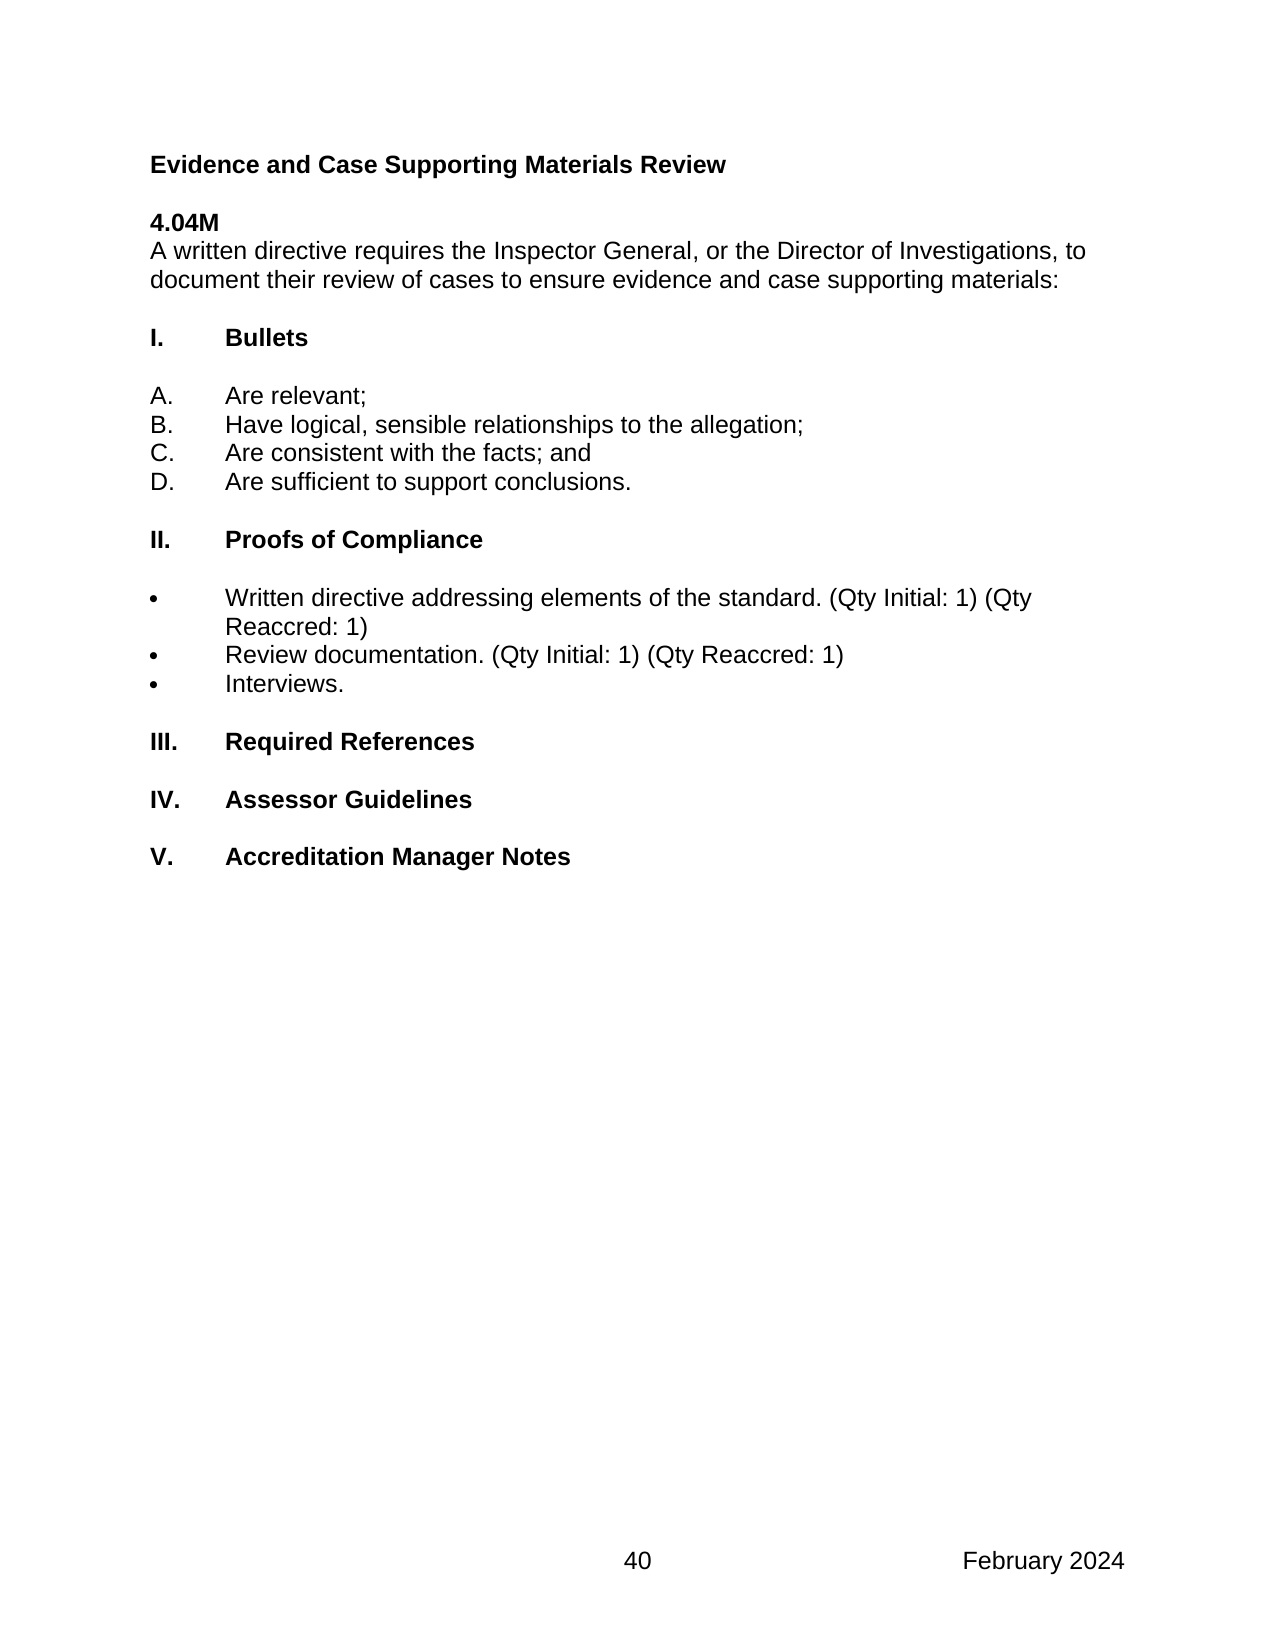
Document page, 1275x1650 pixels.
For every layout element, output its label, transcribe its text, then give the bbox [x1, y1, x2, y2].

list Are consistent with the facts; and [150, 438, 1125, 467]
list Bullets [150, 323, 1125, 352]
list Review documentation. (Qty Initial: 1) (Qty Reaccred: 1) [150, 640, 1125, 669]
text Evidence and Case Supporting Materials Review [150, 150, 1125, 179]
list Have logical, sensible relationships to the allegation; [150, 409, 1125, 438]
list Required References [150, 727, 1125, 756]
text 4.04M [150, 207, 1125, 236]
list Proofs of Compliance [150, 525, 1125, 554]
list Written directive addressing elements of the standard. (Qty Initial: 1) (Qty Reaccred: 1) [150, 583, 1125, 640]
list Accreditation Manager Notes [150, 842, 1125, 871]
list Are sufficient to support conclusions. [150, 467, 1125, 496]
list Are relevant; [150, 381, 1125, 409]
list Interviews. [150, 669, 1125, 698]
list Assessor Guidelines [150, 784, 1125, 813]
text A written directive requires the Inspector General, or the Director of Investigations, to document their review of cases to ensure evidence and case supporting materials: [150, 236, 1125, 294]
